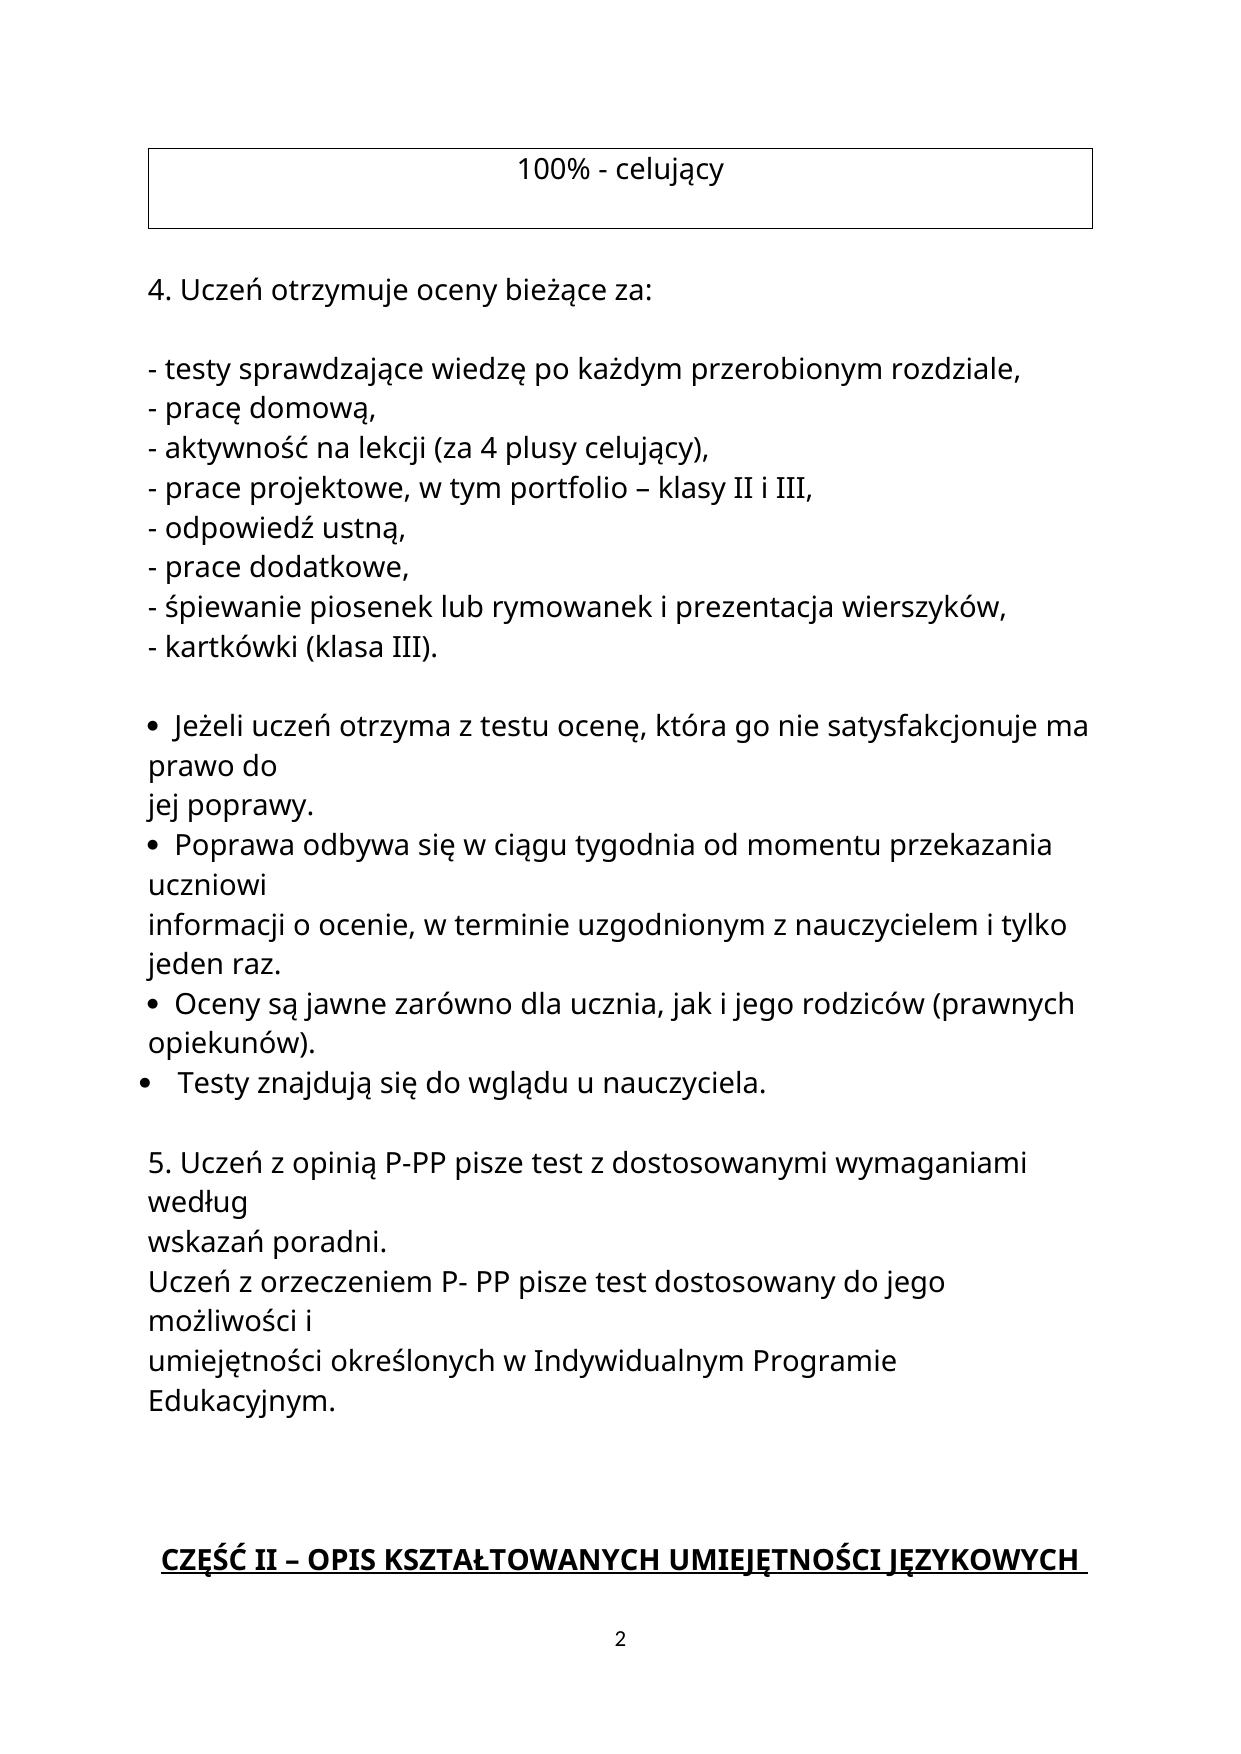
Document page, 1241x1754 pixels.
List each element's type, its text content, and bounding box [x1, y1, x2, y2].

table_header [149, 149, 1092, 228]
text umiejętności określonych w Indywidualnym Programie Edukacyjnym. [148, 1340, 1093, 1420]
text jeden raz. [148, 943, 1093, 983]
text - śpiewanie piosenek lub rymowanek i prezentacja wierszyków, [148, 586, 1093, 626]
text wskazań poradni. [148, 1221, 1093, 1261]
text - odpowiedź ustną, [148, 507, 1093, 547]
text - pracę domową, [148, 388, 1093, 427]
text 5. Uczeń z opinią P-PP pisze test z dostosowanymi wymaganiami według [148, 1142, 1093, 1221]
text informacji o ocenie, w terminie uzgodnionym z nauczycielem i tylko [148, 904, 1093, 943]
list Testy znajdują się do wglądu u nauczyciela. [140, 1062, 1093, 1102]
text jej poprawy. [148, 785, 1093, 824]
text Poprawa odbywa się w ciągu tygodnia od momentu przekazania uczniowi [148, 824, 1093, 904]
text 4. Uczeń otrzymuje oceny bieżące za: [148, 269, 1093, 308]
text opiekunów). [148, 1023, 1093, 1062]
text - prace projektowe, w tym portfolio – klasy II i III, [148, 467, 1093, 507]
text - testy sprawdzające wiedzę po każdym przerobionym rozdziale, [148, 348, 1093, 388]
text Oceny są jawne zarówno dla ucznia, jak i jego rodziców (prawnych [148, 983, 1093, 1023]
text Uczeń z orzeczeniem P- PP pisze test dostosowany do jego możliwości i [148, 1261, 1093, 1340]
text - aktywność na lekcji (za 4 plusy celujący), [148, 427, 1093, 467]
text - kartkówki (klasa III). [148, 626, 1093, 666]
text Jeżeli uczeń otrzyma z testu ocenę, która go nie satysfakcjonuje ma prawo do [148, 705, 1093, 785]
text - prace dodatkowe, [148, 547, 1093, 586]
text CZĘŚĆ II – OPIS KSZTAŁTOWANYCH UMIEJĘTNOŚCI JĘZYKOWYCH [148, 1539, 1093, 1578]
